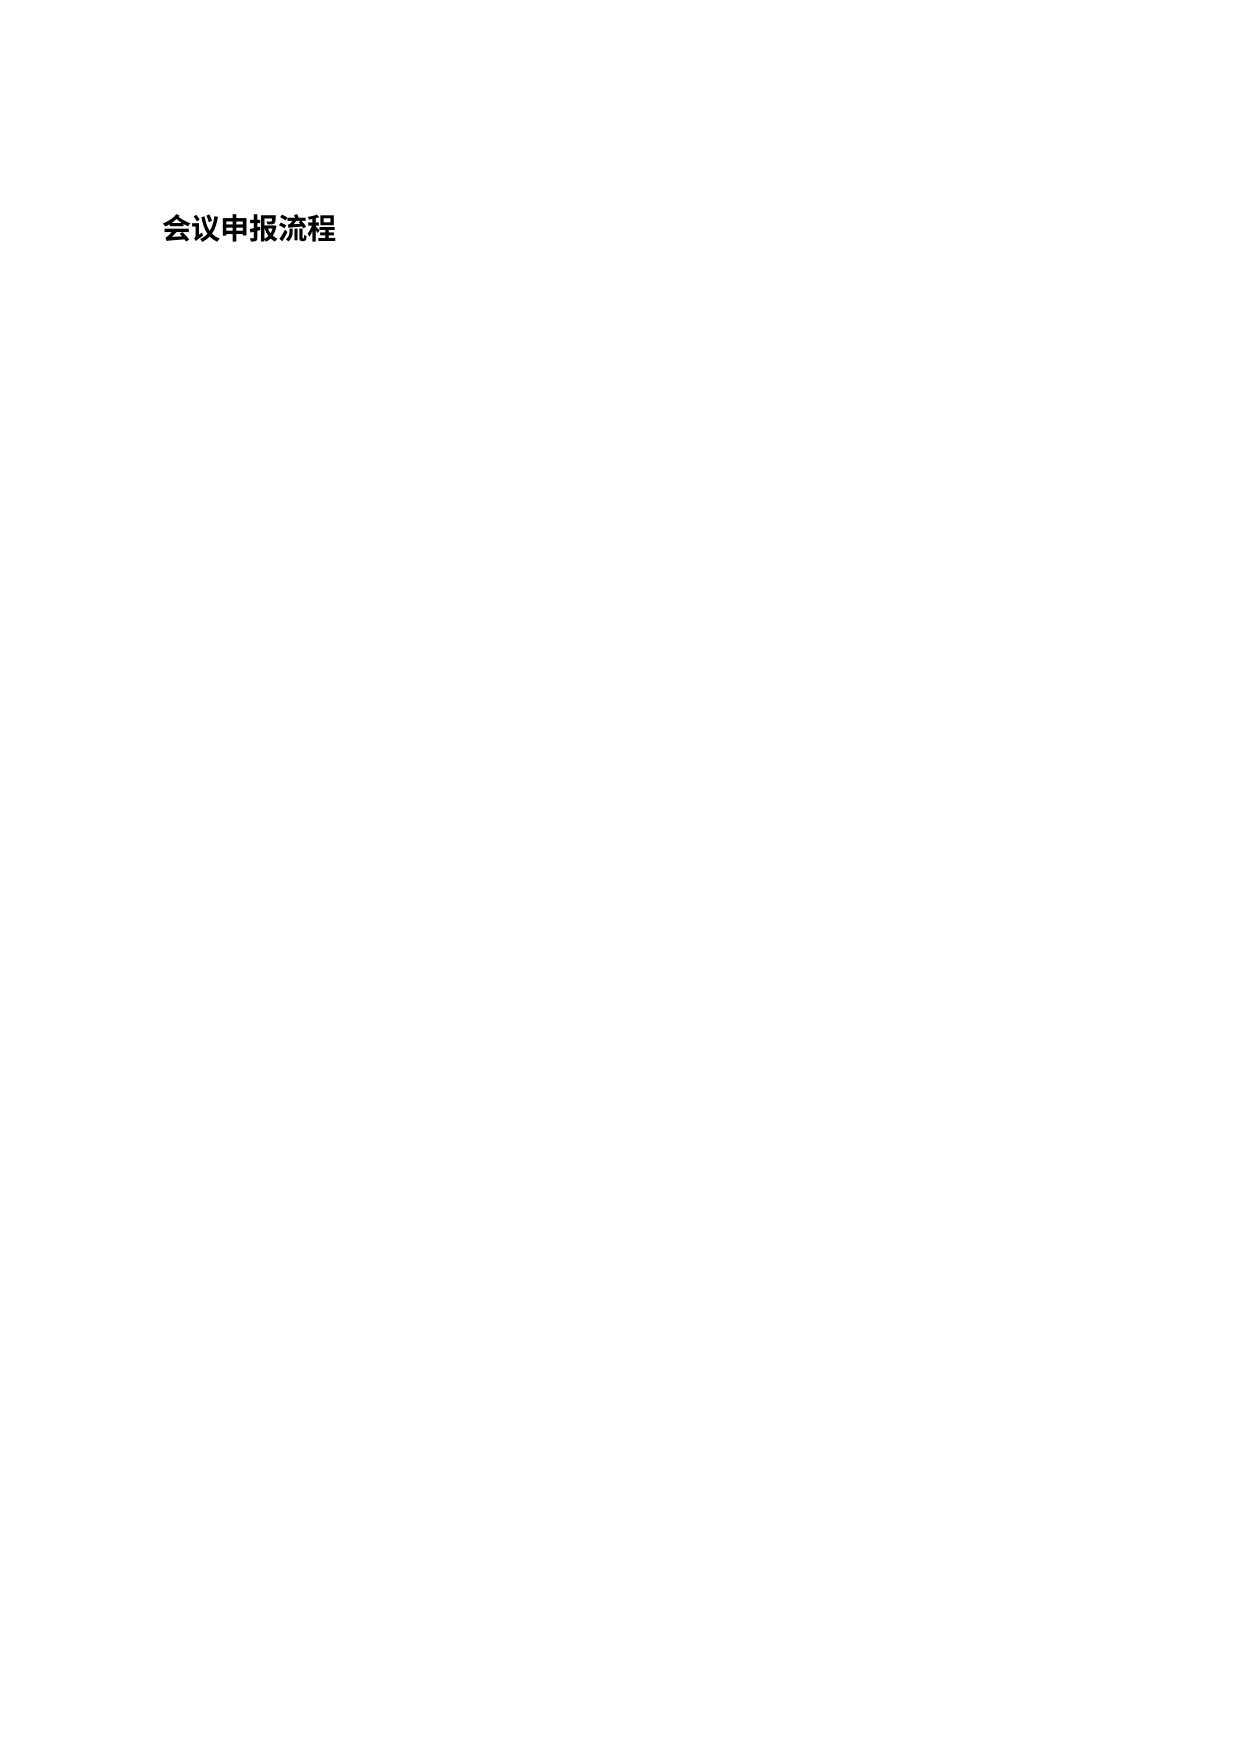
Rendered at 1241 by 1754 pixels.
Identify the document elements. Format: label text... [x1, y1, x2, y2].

list 会议申报流程 [162, 194, 1116, 259]
